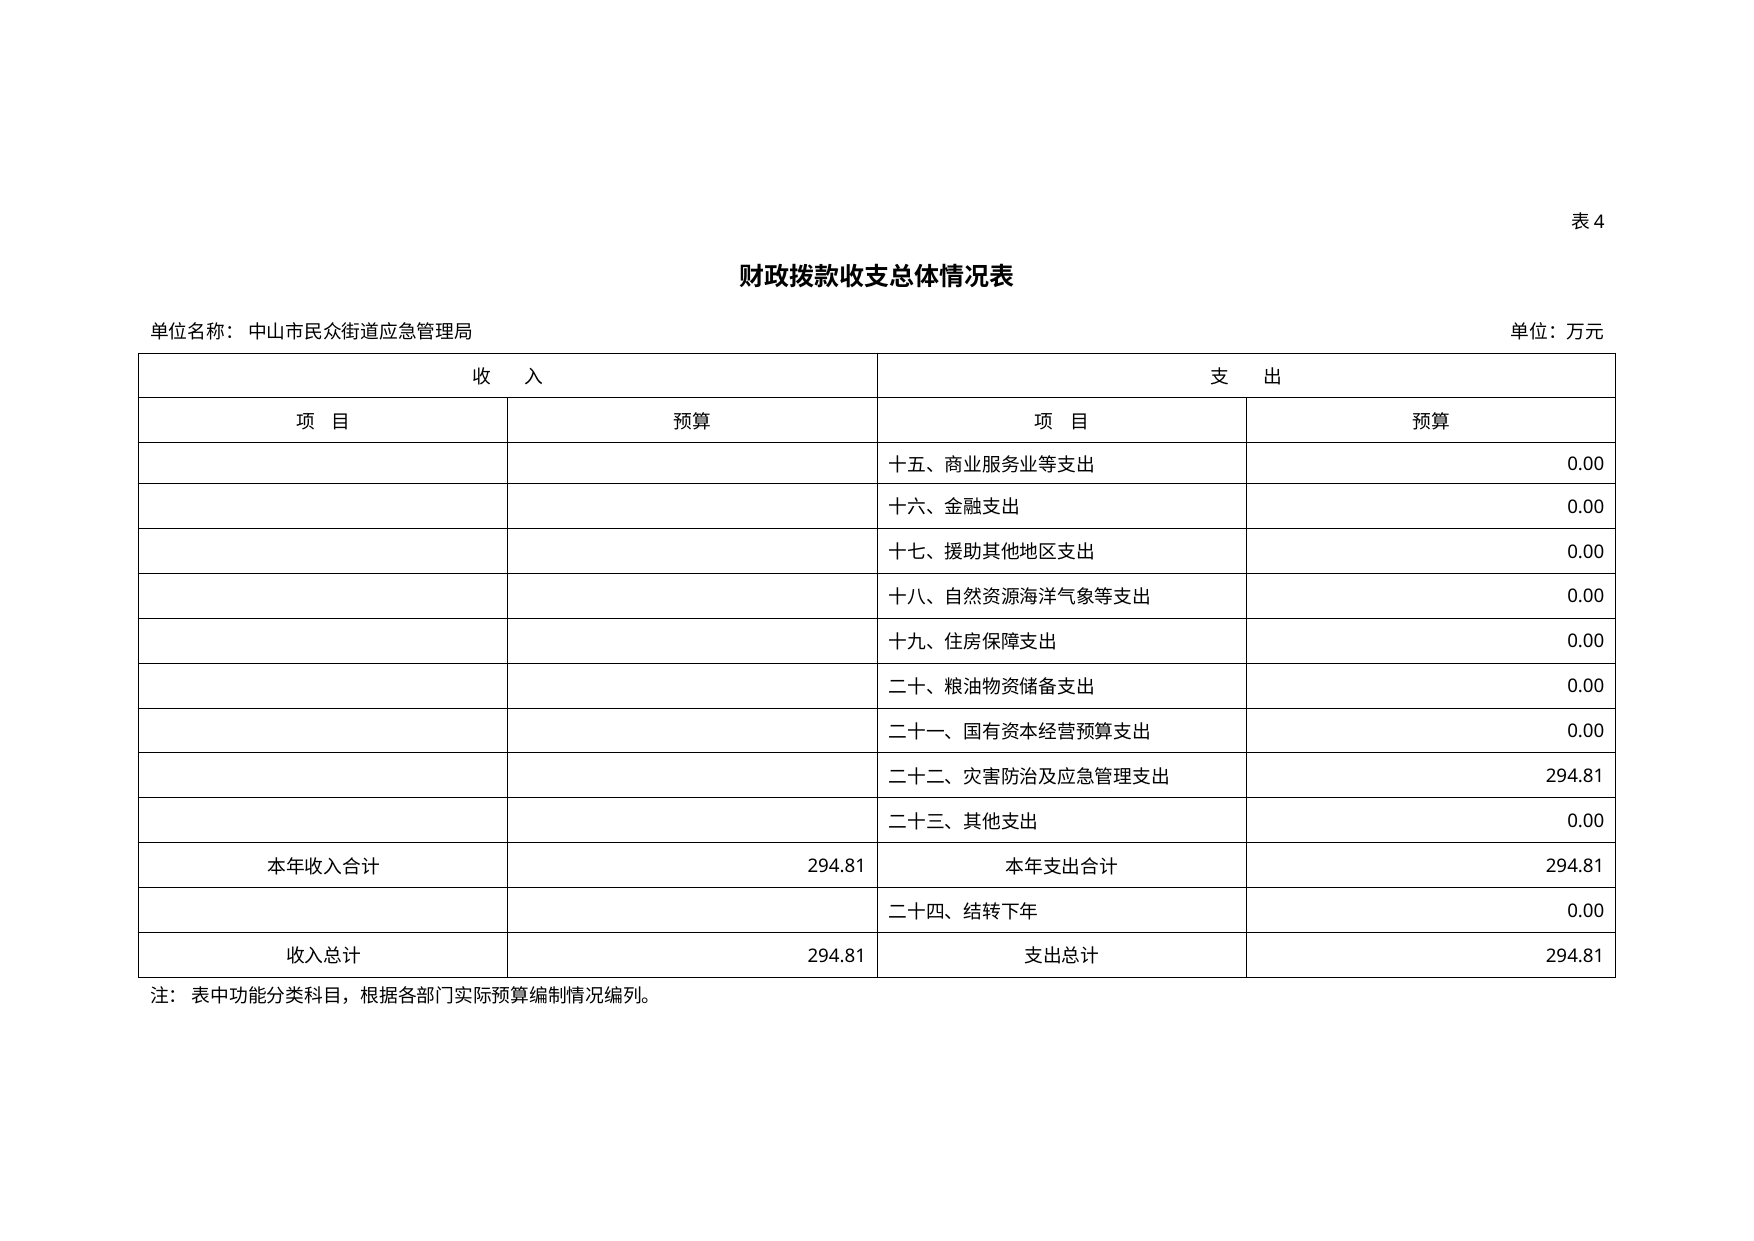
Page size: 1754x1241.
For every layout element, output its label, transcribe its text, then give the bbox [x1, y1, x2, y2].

table_cell 二十、粮油物资储备支出 [878, 664, 1246, 707]
table_cell [508, 888, 877, 932]
table_cell 十六、金融支出 [878, 484, 1246, 528]
table_cell [508, 443, 877, 483]
table_cell 项 目 [139, 398, 507, 442]
table_cell [508, 753, 877, 797]
table_cell 收 入 [139, 354, 877, 397]
table_cell 十七、援助其他地区支出 [878, 529, 1246, 573]
table_cell [139, 619, 507, 662]
table_cell [139, 888, 507, 932]
table_cell [139, 443, 507, 483]
table_cell [508, 664, 877, 707]
table_cell [139, 753, 507, 797]
table_cell 支 出 [878, 354, 1615, 397]
table_cell 0.00 [1247, 574, 1615, 618]
table_cell [139, 709, 507, 752]
table_cell 0.00 [1247, 529, 1615, 573]
table_cell 预算 [1247, 398, 1615, 442]
table_cell 单位名称： 中山市民众街道应急管理局 [139, 308, 1246, 352]
table_cell 二十四、结转下年 [878, 888, 1246, 932]
table_cell 二十一、国有资本经营预算支出 [878, 709, 1246, 752]
table_cell [508, 484, 877, 528]
table_cell [508, 619, 877, 662]
table_cell [139, 664, 507, 707]
table_cell 二十二、灾害防治及应急管理支出 [878, 753, 1246, 797]
table_cell [139, 798, 507, 842]
table_cell [508, 709, 877, 752]
table_cell 294.81 [1247, 933, 1615, 977]
table_cell 0.00 [1247, 798, 1615, 842]
table_cell 本年收入合计 [139, 843, 507, 887]
table_cell 预算 [508, 398, 877, 442]
table_cell 0.00 [1247, 709, 1615, 752]
table_cell 财政拨款收支总体情况表 [139, 243, 1615, 307]
table_cell 项 目 [878, 398, 1246, 442]
table_cell 0.00 [1247, 484, 1615, 528]
table_cell [139, 484, 507, 528]
table_cell 0.00 [1247, 619, 1615, 662]
table_cell 本年支出合计 [878, 843, 1246, 887]
table_cell 294.81 [1247, 843, 1615, 887]
table_cell 十九、住房保障支出 [878, 619, 1246, 662]
table_cell 294.81 [1247, 753, 1615, 797]
table_cell 294.81 [508, 933, 877, 977]
table_cell 单位：万元 [1246, 308, 1615, 352]
table_cell 二十三、其他支出 [878, 798, 1246, 842]
table_cell 十八、自然资源海洋气象等支出 [878, 574, 1246, 618]
table_cell 294.81 [508, 843, 877, 887]
table_cell 0.00 [1247, 888, 1615, 932]
table_cell 十五、商业服务业等支出 [878, 443, 1246, 483]
table_cell [508, 574, 877, 618]
table_cell 0.00 [1247, 443, 1615, 483]
table_cell [508, 798, 877, 842]
text 注： 表中功能分类科目，根据各部门实际预算编制情况编列。 [150, 978, 1604, 1010]
table_cell 支出总计 [878, 933, 1246, 977]
table_cell [139, 529, 507, 573]
table_cell 收入总计 [139, 933, 507, 977]
table_cell [508, 529, 877, 573]
table_header 表4 [139, 198, 1615, 242]
table_cell 0.00 [1247, 664, 1615, 707]
table_cell [139, 574, 507, 618]
